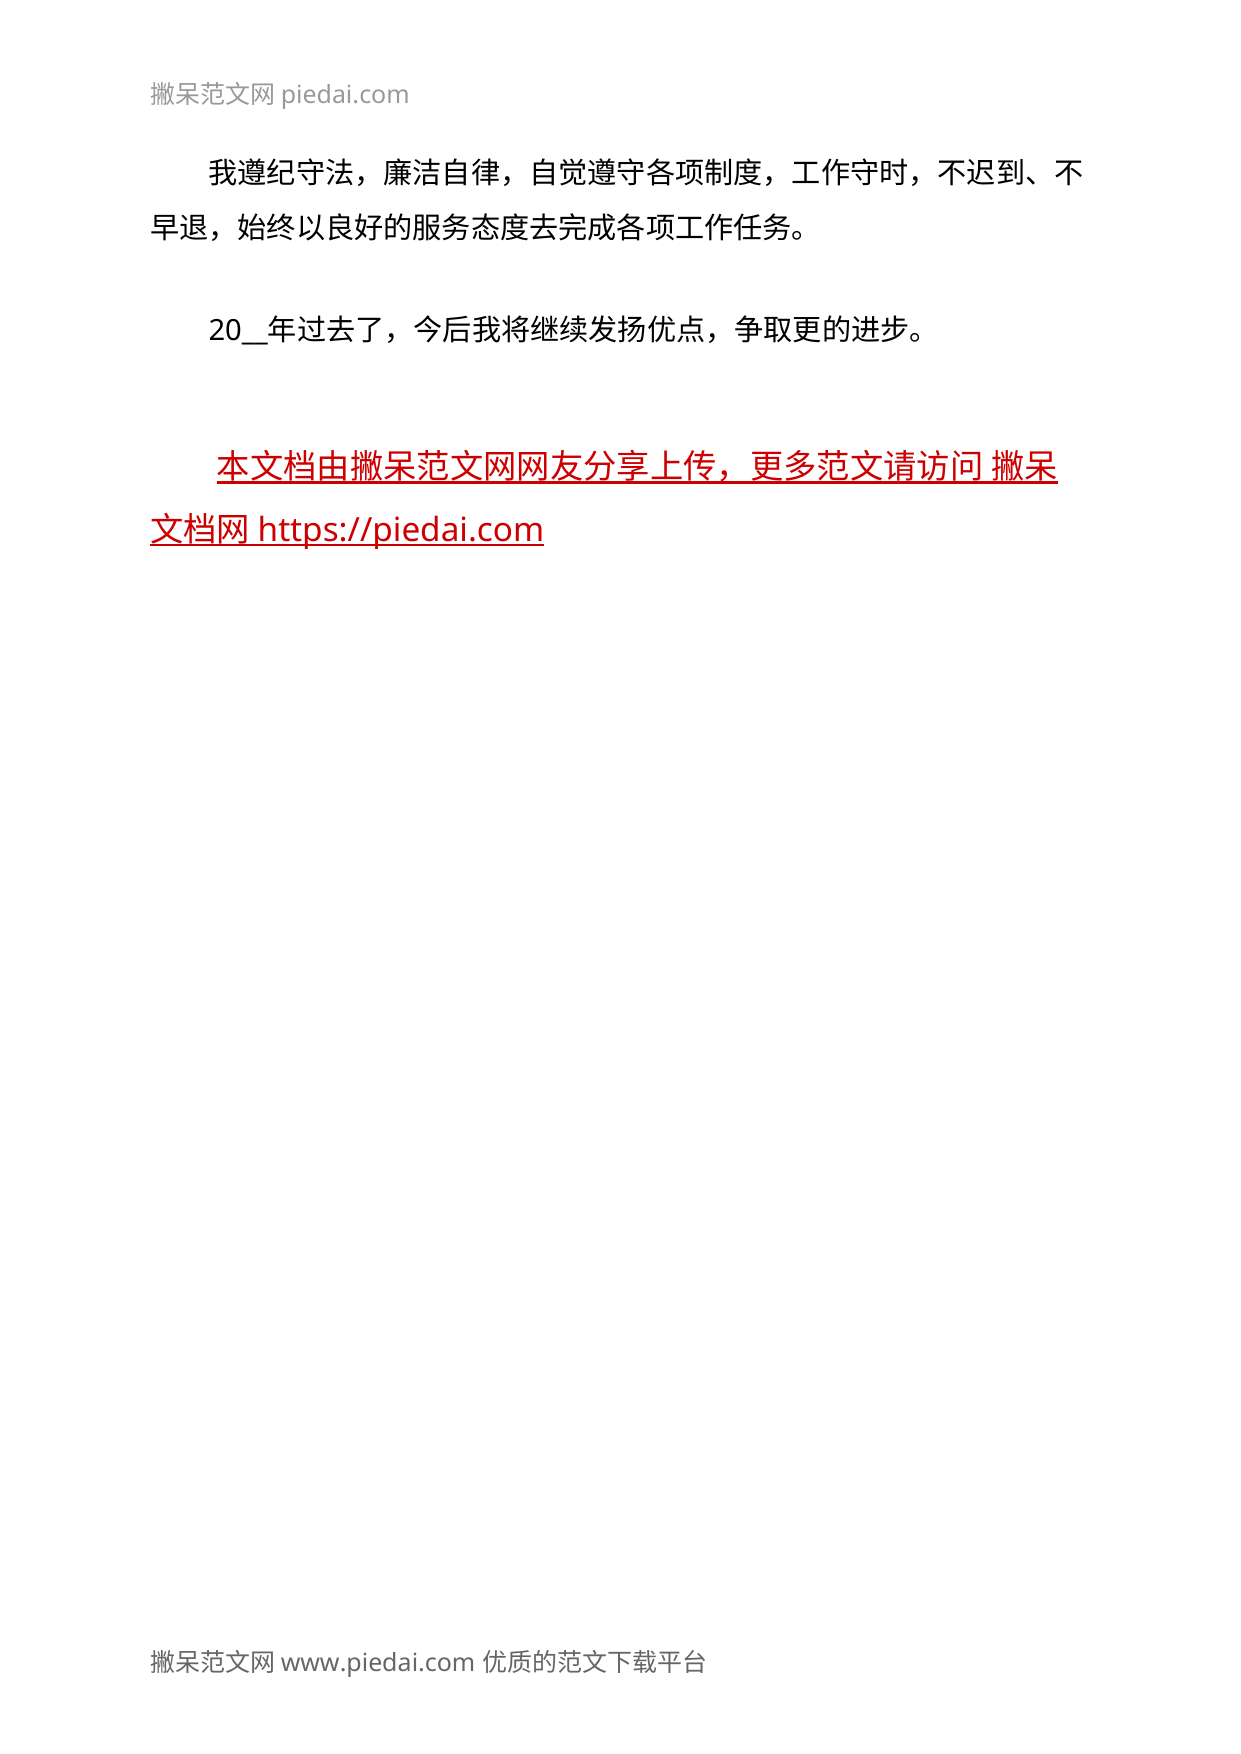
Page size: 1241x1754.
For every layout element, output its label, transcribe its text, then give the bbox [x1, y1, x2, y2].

text 本文档由撇呆范文网网友分享上传，更多范文请访问 撇呆文档网 https://piedai.com [150, 440, 1090, 551]
text 20__年过去了，今后我将继续发扬优点，争取更的进步。 [150, 307, 1090, 349]
text 我遵纪守法，廉洁自律，自觉遵守各项制度，工作守时，不迟到、不早退，始终以良好的服务态度去完成各项工作任务。 [150, 150, 1090, 247]
